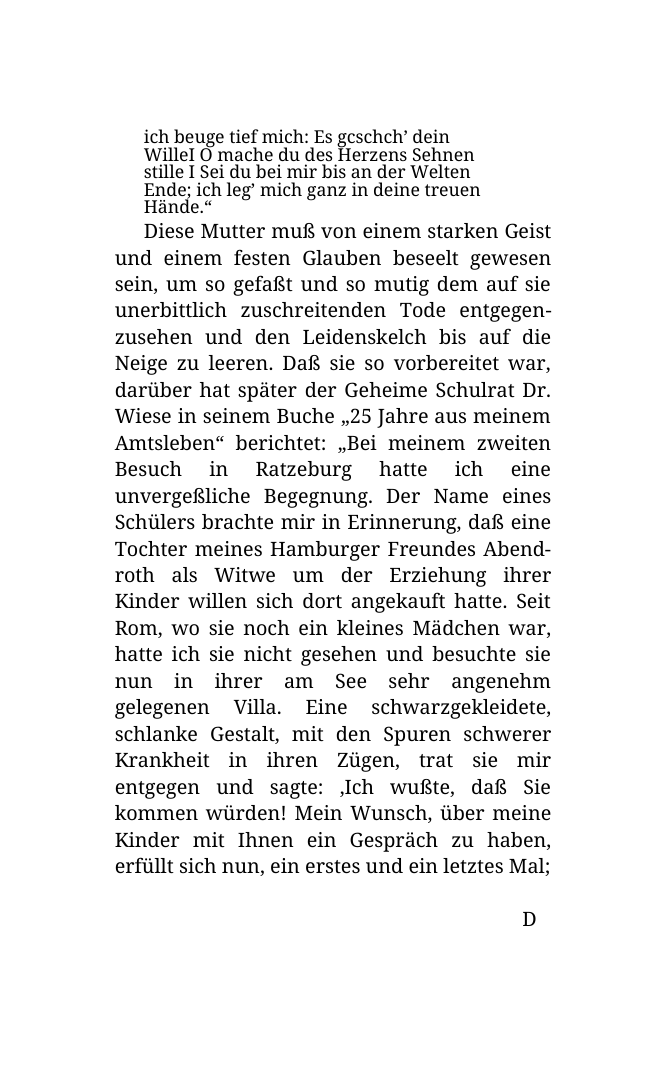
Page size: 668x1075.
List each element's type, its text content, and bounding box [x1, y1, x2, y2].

text D [522, 911, 537, 930]
text Diese Mutter muß von einem starken Geist und einem festen Glauben beseelt gewesen sein, um so gefaßt und so mutig dem auf sie unerbittlich zuschreitenden Tode entgegenzusehen und den Leidenskelch bis auf die Neige zu leeren. Daß sie so vorbereitet war, darüber hat später der Geheime Schulrat Dr. Wiese in seinem Buche „25 Jahre aus meinem Amtsleben“ berichtet: „Bei meinem zweiten Besuch in Ratzeburg hatte ich eine unvergeßliche Begegnung. Der Name eines Schülers brachte mir in Erinnerung, daß eine Tochter meines Hamburger Freundes Abend- roth als Witwe um der Erziehung ihrer Kinder willen sich dort angekauft hatte. Seit Rom, wo sie noch ein kleines Mädchen war, hatte ich sie nicht gesehen und besuchte sie nun in ihrer am See sehr angenehm gelegenen Villa. Eine schwarzgekleidete, schlanke Gestalt, mit den Spuren schwerer Krankheit in ihren Zügen, trat sie mir entgegen und sagte: ,Ich wußte, daß Sie kommen würden! Mein Wunsch, über meine Kinder mit Ihnen ein Gespräch zu haben, erfüllt sich nun, ein erstes und ein letztes Mal; denn in 8 Tagen [114, 217, 552, 882]
text ich beuge tief mich: Es gcschch’ dein WilleI O mache du des Herzens Sehnen stille I Sei du bei mir bis an der Welten Ende; ich leg’ mich ganz in deine treuen Hände.“ [144, 130, 499, 217]
